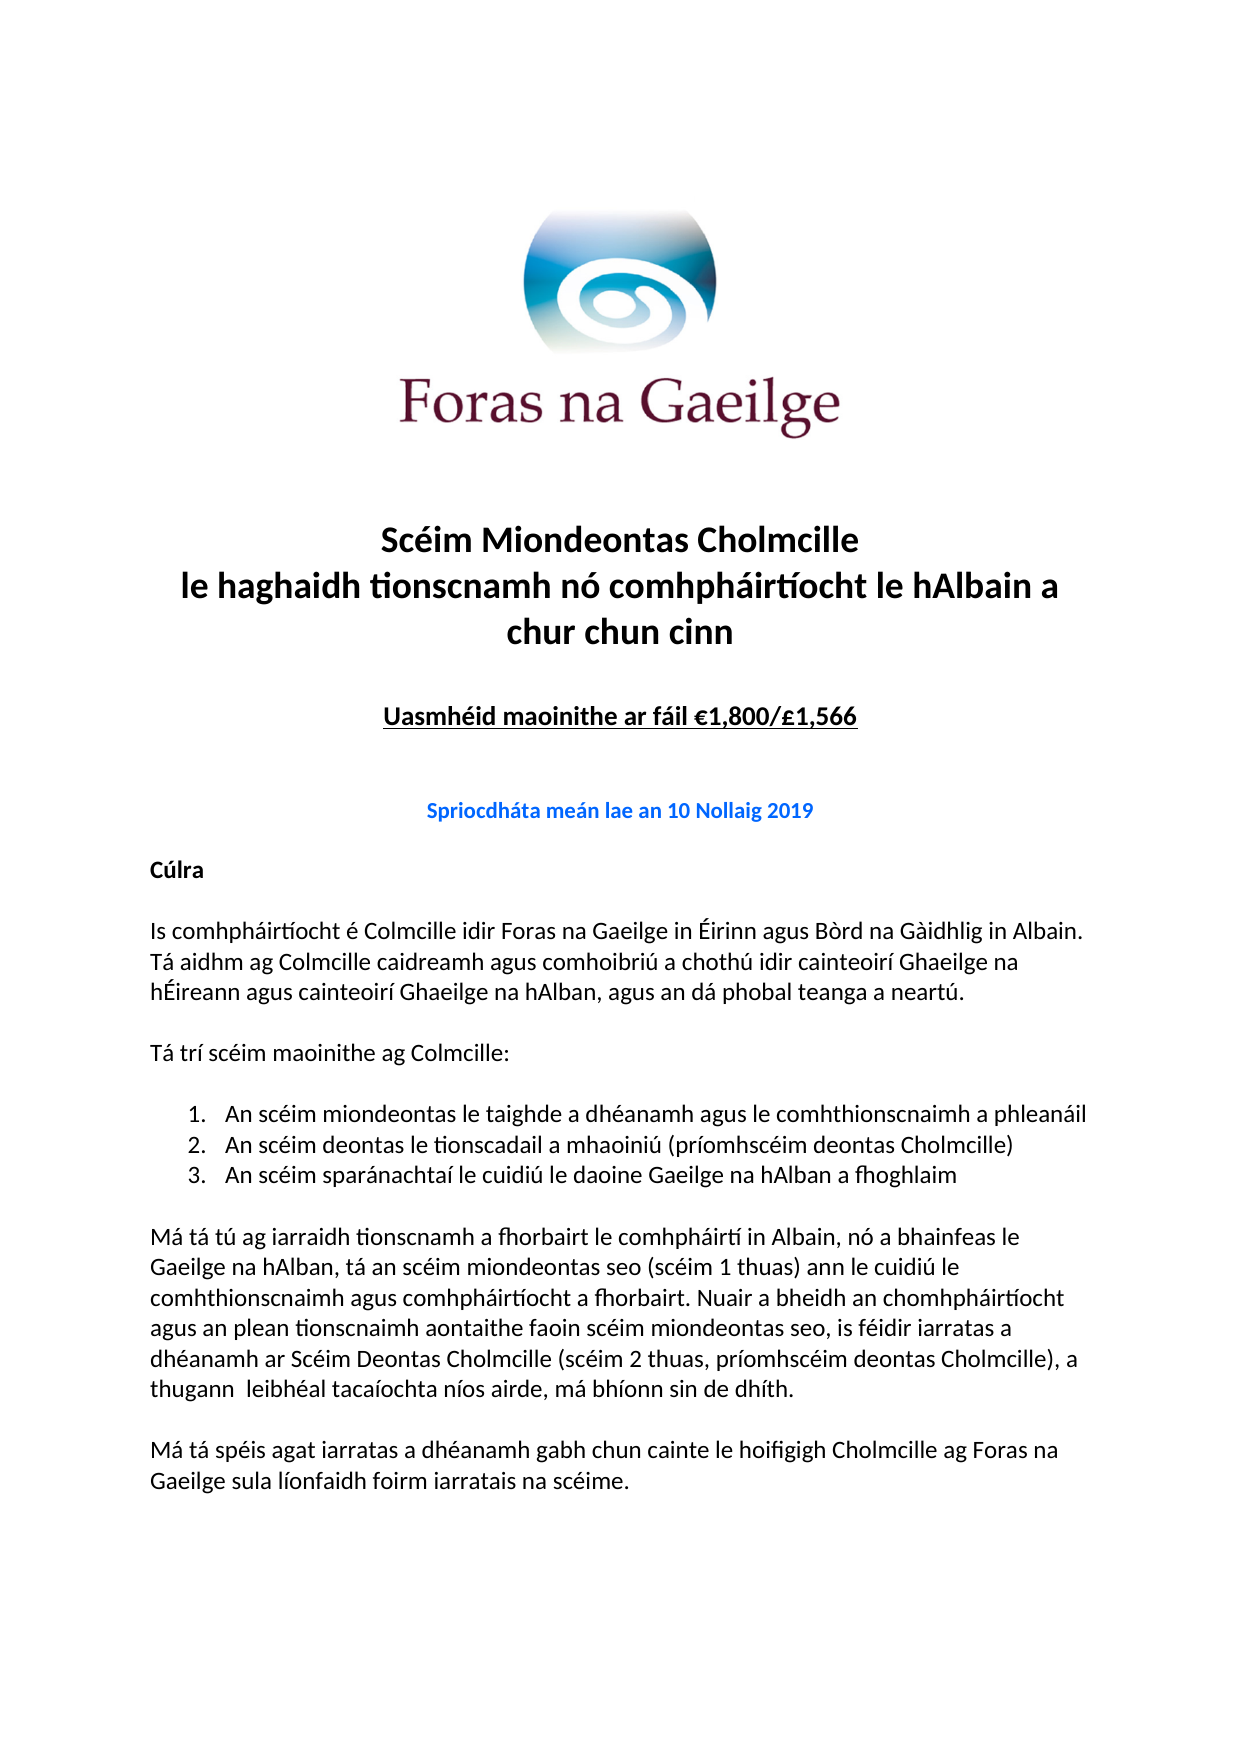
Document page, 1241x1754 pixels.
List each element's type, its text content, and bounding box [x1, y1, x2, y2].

list An scéim miondeontas le taighde a dhéanamh agus le comhthionscnaimh a phleanáil [187, 1098, 1090, 1129]
text le haghaidh tionscnamh nó comhpháirtíocht le hAlbain a chur chun cinn [150, 562, 1090, 653]
text Cúlra [150, 854, 1090, 885]
text Tá trí scéim maoinithe ag Colmcille: [150, 1037, 1090, 1068]
text Spriocdháta meán lae an 10 Nollaig 2019 [150, 796, 1090, 824]
list An scéim deontas le tionscadail a mhaoiniú (príomhscéim deontas Cholmcille) [187, 1129, 1090, 1159]
list An scéim sparánachtaí le cuidiú le daoine Gaeilge na hAlban a fhoghlaim [187, 1159, 1090, 1190]
text Is comhpháirtíocht é Colmcille idir Foras na Gaeilge in Éirinn agus Bòrd na Gàidhlig in Albain. Tá aidhm ag Colmcille caidreamh agus comhoibriú a chothú idir cainteoirí Ghaeilge na hÉireann agus cainteoirí Ghaeilge na hAlban, agus an dá phobal teanga a neartú. [150, 915, 1090, 1007]
text Má tá spéis agat iarratas a dhéanamh gabh chun cainte le hoifigigh Cholmcille ag Foras na Gaeilge sula líonfaidh foirm iarratais na scéime. [150, 1434, 1090, 1495]
text Uasmhéid maoinithe ar fáil €1,800/£1,566 [150, 699, 1090, 732]
text Má tá tú ag iarraidh tionscnamh a fhorbairt le comhpháirtí in Albain, nó a bhainfeas le Gaeilge na hAlban, tá an scéim miondeontas seo (scéim 1 thuas) ann le cuidiú le comhthionscnaimh agus comhpháirtíocht a fhorbairt. Nuair a bheidh an chomhpháirtíocht agus an plean tionscnaimh aontaithe faoin scéim miondeontas seo, is féidir iarratas a dhéanamh ar Scéim Deontas Cholmcille (scéim 2 thuas, príomhscéim deontas Cholmcille), a thugann leibhéal tacaíochta níos airde, má bhíonn sin de dhíth. [150, 1221, 1090, 1404]
text Scéim Miondeontas Cholmcille [150, 516, 1090, 562]
picture [382, 150, 858, 440]
